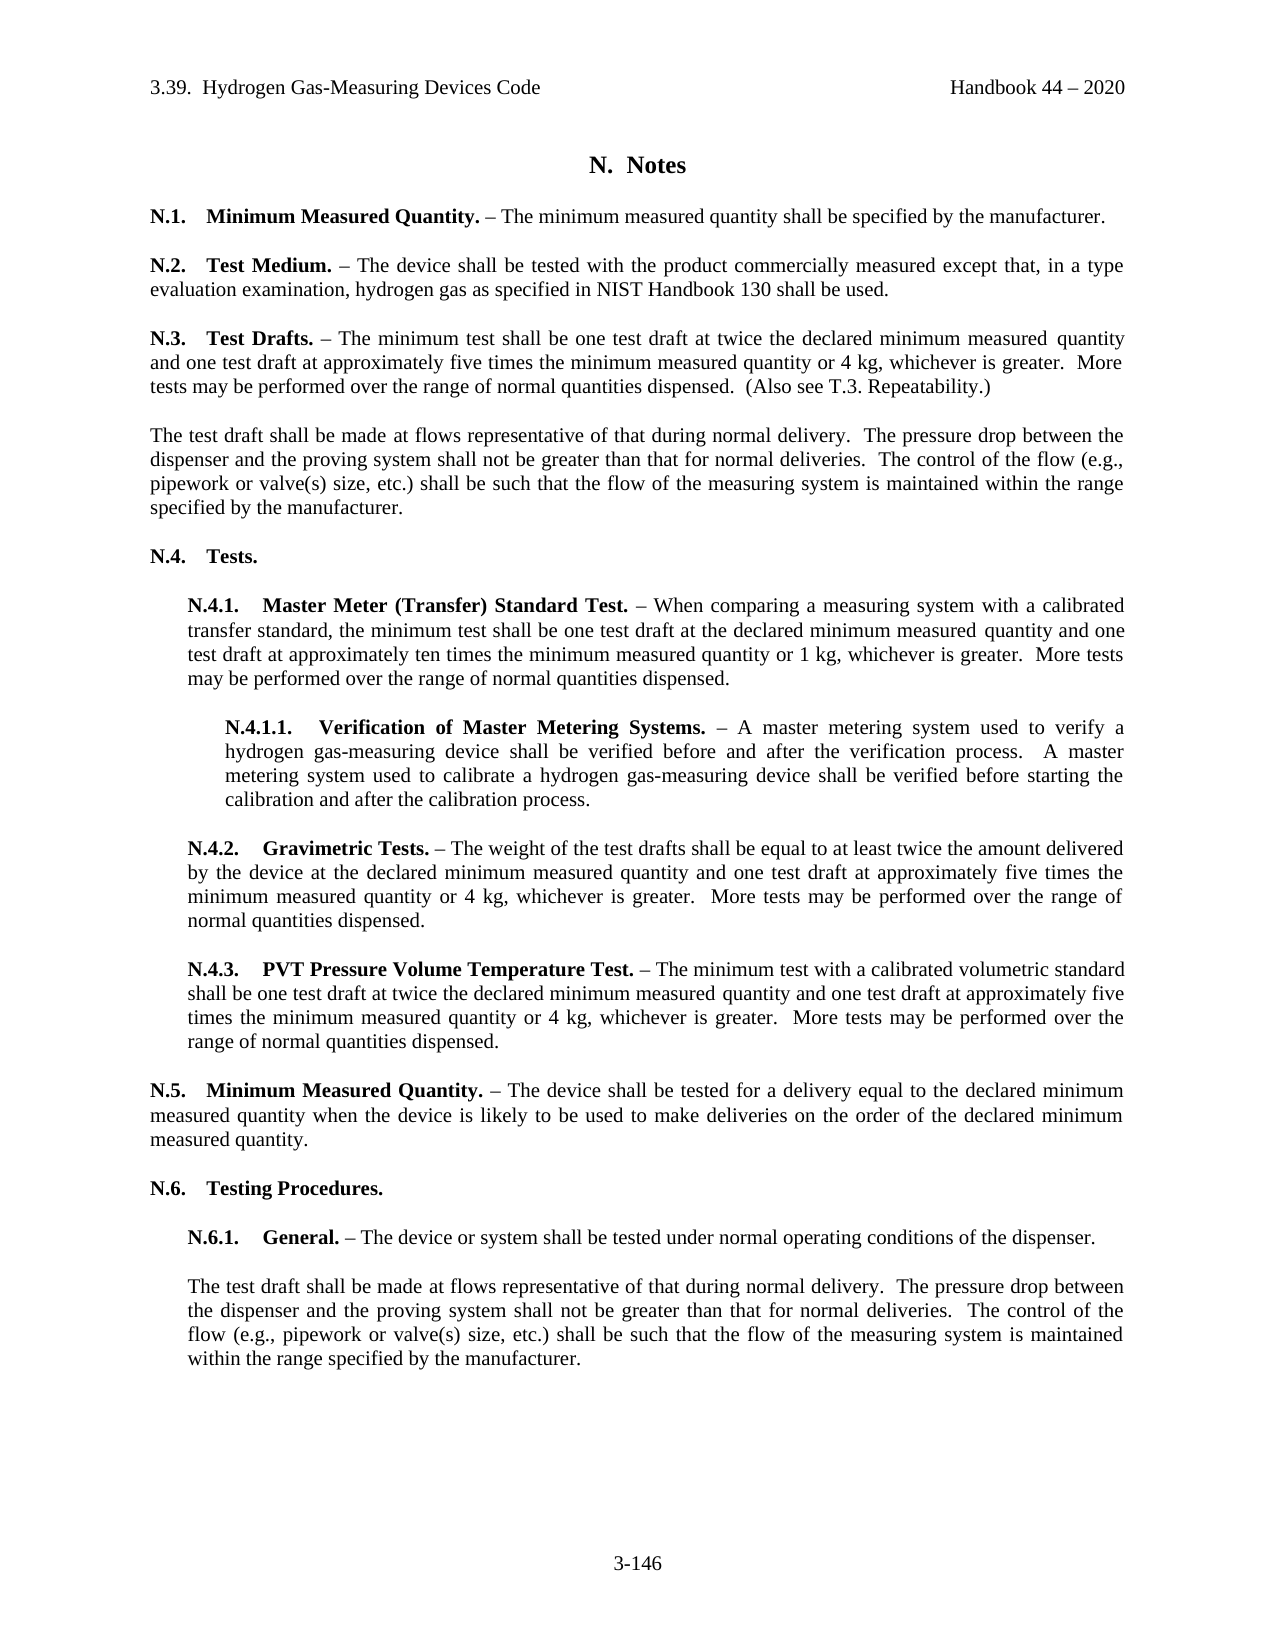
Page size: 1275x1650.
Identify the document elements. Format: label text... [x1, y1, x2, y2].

text N.1. Minimum Measured Quantity. – The minimum measured quantity shall be specified by the manufacturer. [150, 204, 1125, 228]
subtitle N.4. Tests. [150, 544, 1125, 568]
text N.4.3. PVT Pressure Volume Temperature Test. – The minimum test with a calibrated volumetric standard shall be one test draft at twice the declared minimum measured quantity and one test draft at approximately five times the minimum measured quantity or 4 kg, whichever is greater. More tests may be performed over the range of normal quantities dispensed. [187, 957, 1125, 1053]
text N.5. Minimum Measured Quantity. – The device shall be tested for a delivery equal to the declared minimum measured quantity when the device is likely to be used to make deliveries on the order of the declared minimum measured quantity. [150, 1078, 1125, 1151]
text N.2. Test Medium. – The device shall be tested with the product commercially measured except that, in a type evaluation examination, hydrogen gas as specified in NIST Handbook 130 shall be used. [150, 253, 1125, 301]
text N.4.2. Gravimetric Tests. – The weight of the test drafts shall be equal to at least twice the amount delivered by the device at the declared minimum measured quantity and one test draft at approximately five times the minimum measured quantity or 4 kg, whichever is greater. More tests may be performed over the range of normal quantities dispensed. [187, 836, 1125, 932]
text The test draft shall be made at flows representative of that during normal delivery. The pressure drop between the dispenser and the proving system shall not be greater than that for normal deliveries. The control of the flow (e.g., pipework or valve(s) size, etc.) shall be such that the flow of the measuring system is maintained within the range specified by the manufacturer. [150, 423, 1125, 519]
text N.3. Test Drafts. – The minimum test shall be one test draft at twice the declared minimum measured quantity and one test draft at approximately five times the minimum measured quantity or 4 kg, whichever is greater. More tests may be performed over the range of normal quantities dispensed. (Also see T.3. Repeatability.) [150, 326, 1125, 398]
text The test draft shall be made at flows representative of that during normal delivery. The pressure drop between the dispenser and the proving system shall not be greater than that for normal deliveries. The control of the flow (e.g., pipework or valve(s) size, etc.) shall be such that the flow of the measuring system is maintained within the range specified by the manufacturer. [187, 1274, 1125, 1370]
text N.4.1.1. Verification of Master Metering Systems. – A master metering system used to verify a hydrogen gas-measuring device shall be verified before and after the verification process. A master metering system used to calibrate a hydrogen gas-measuring device shall be verified before starting the calibration and after the calibration process. [225, 715, 1125, 811]
subtitle N. Notes [150, 150, 1125, 179]
text N.6.1. General. – The device or system shall be tested under normal operating conditions of the dispenser. [187, 1225, 1125, 1249]
subtitle N.6. Testing Procedures. [150, 1176, 1125, 1200]
text N.4.1. Master Meter (Transfer) Standard Test. – When comparing a measuring system with a calibrated transfer standard, the minimum test shall be one test draft at the declared minimum measured quantity and one test draft at approximately ten times the minimum measured quantity or 1 kg, whichever is greater. More tests may be performed over the range of normal quantities dispensed. [187, 593, 1125, 690]
